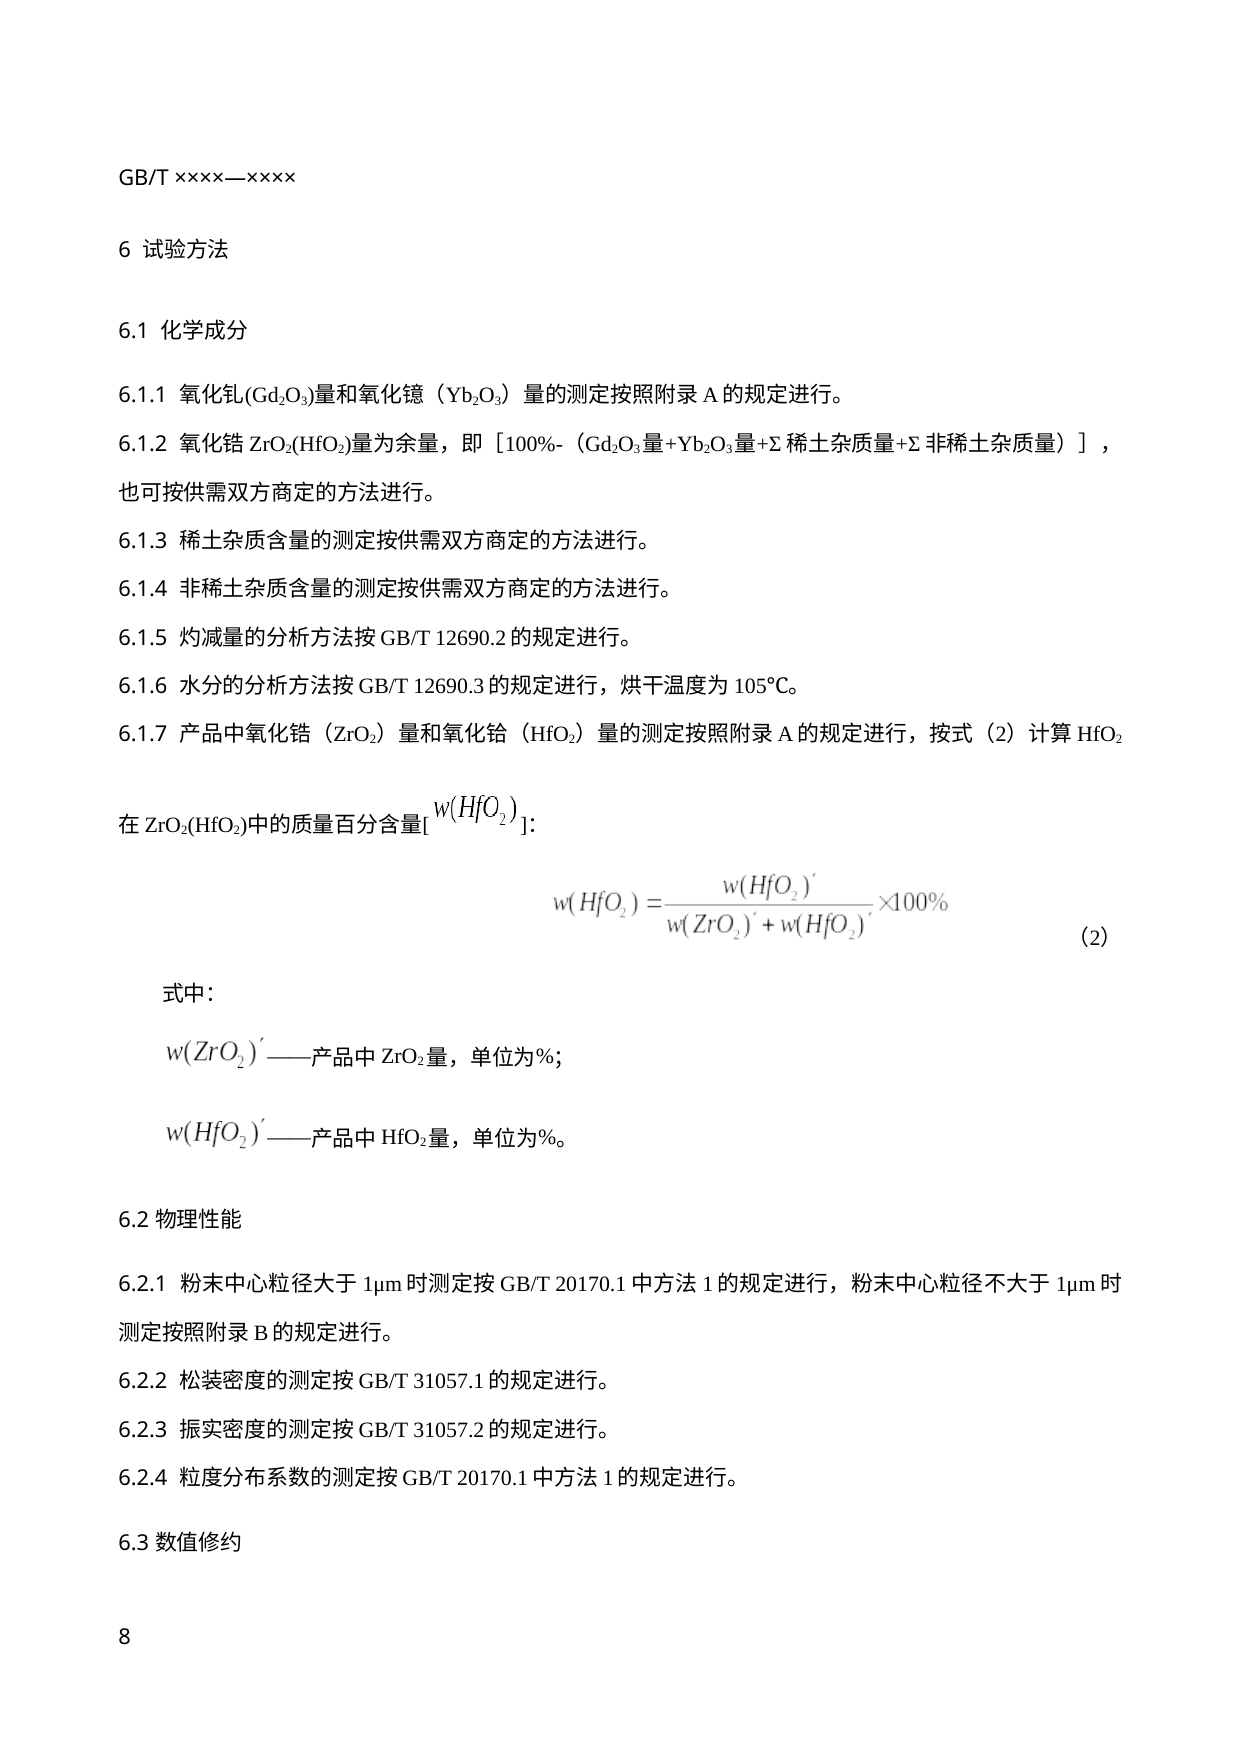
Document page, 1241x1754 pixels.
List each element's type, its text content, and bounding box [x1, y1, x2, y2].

text 6.2 物理性能 [118, 1201, 1122, 1234]
text 6.2.4 粒度分布系数的测定按GB/T 20170.1中方法1的规定进行。 [118, 1460, 1122, 1492]
text 6.1 化学成分 [118, 313, 1122, 345]
text 6.1.1 氧化钆(Gd2O3)量和氧化镱（Yb2O3）量的测定按照附录A的规定进行。 [118, 377, 1122, 410]
text 式中： [118, 975, 1122, 1008]
text 6.2.3 振实密度的测定按GB/T 31057.2的规定进行。 [118, 1411, 1122, 1444]
text 6.3 数值修约 [118, 1524, 1122, 1557]
text 6.1.5 灼减量的分析方法按GB/T 12690.2的规定进行。 [118, 619, 1122, 652]
text 6 试验方法 [118, 232, 1122, 264]
text ——产品中ZrO2量，单位为%； [118, 1023, 1122, 1088]
text 6.2.1 粉末中心粒径大于1μm时测定按GB/T 20170.1中方法1的规定进行，粉末中心粒径不大于1μm时测定按照附录B的规定进行。 [118, 1266, 1122, 1347]
text 6.1.4 非稀土杂质含量的测定按供需双方商定的方法进行。 [118, 571, 1122, 603]
text ——产品中HfO2量，单位为%。 [118, 1104, 1122, 1169]
text 6.1.7 产品中氧化锆（ZrO2）量和氧化铪（HfO2）量的测定按照附录A的规定进行，按式（2）计算HfO2在ZrO2(HfO2)中的质量百分含量[]： [118, 716, 1122, 846]
text 6.2.2 松装密度的测定按GB/T 31057.1的规定进行。 [118, 1363, 1122, 1396]
text 6.1.3 稀土杂质含量的测定按供需双方商定的方法进行。 [118, 523, 1122, 555]
text 6.1.6 水分的分析方法按GB/T 12690.3的规定进行，烘干温度为105℃。 [118, 668, 1122, 700]
text 6.1.2 氧化锆ZrO2(HfO2)量为余量，即［100%-（Gd2O3量+Yb2O3量+Σ稀土杂质量+Σ非稀土杂质量）］，也可按供需双方商定的方法进行。 [118, 426, 1122, 507]
text （2） [118, 862, 1122, 959]
